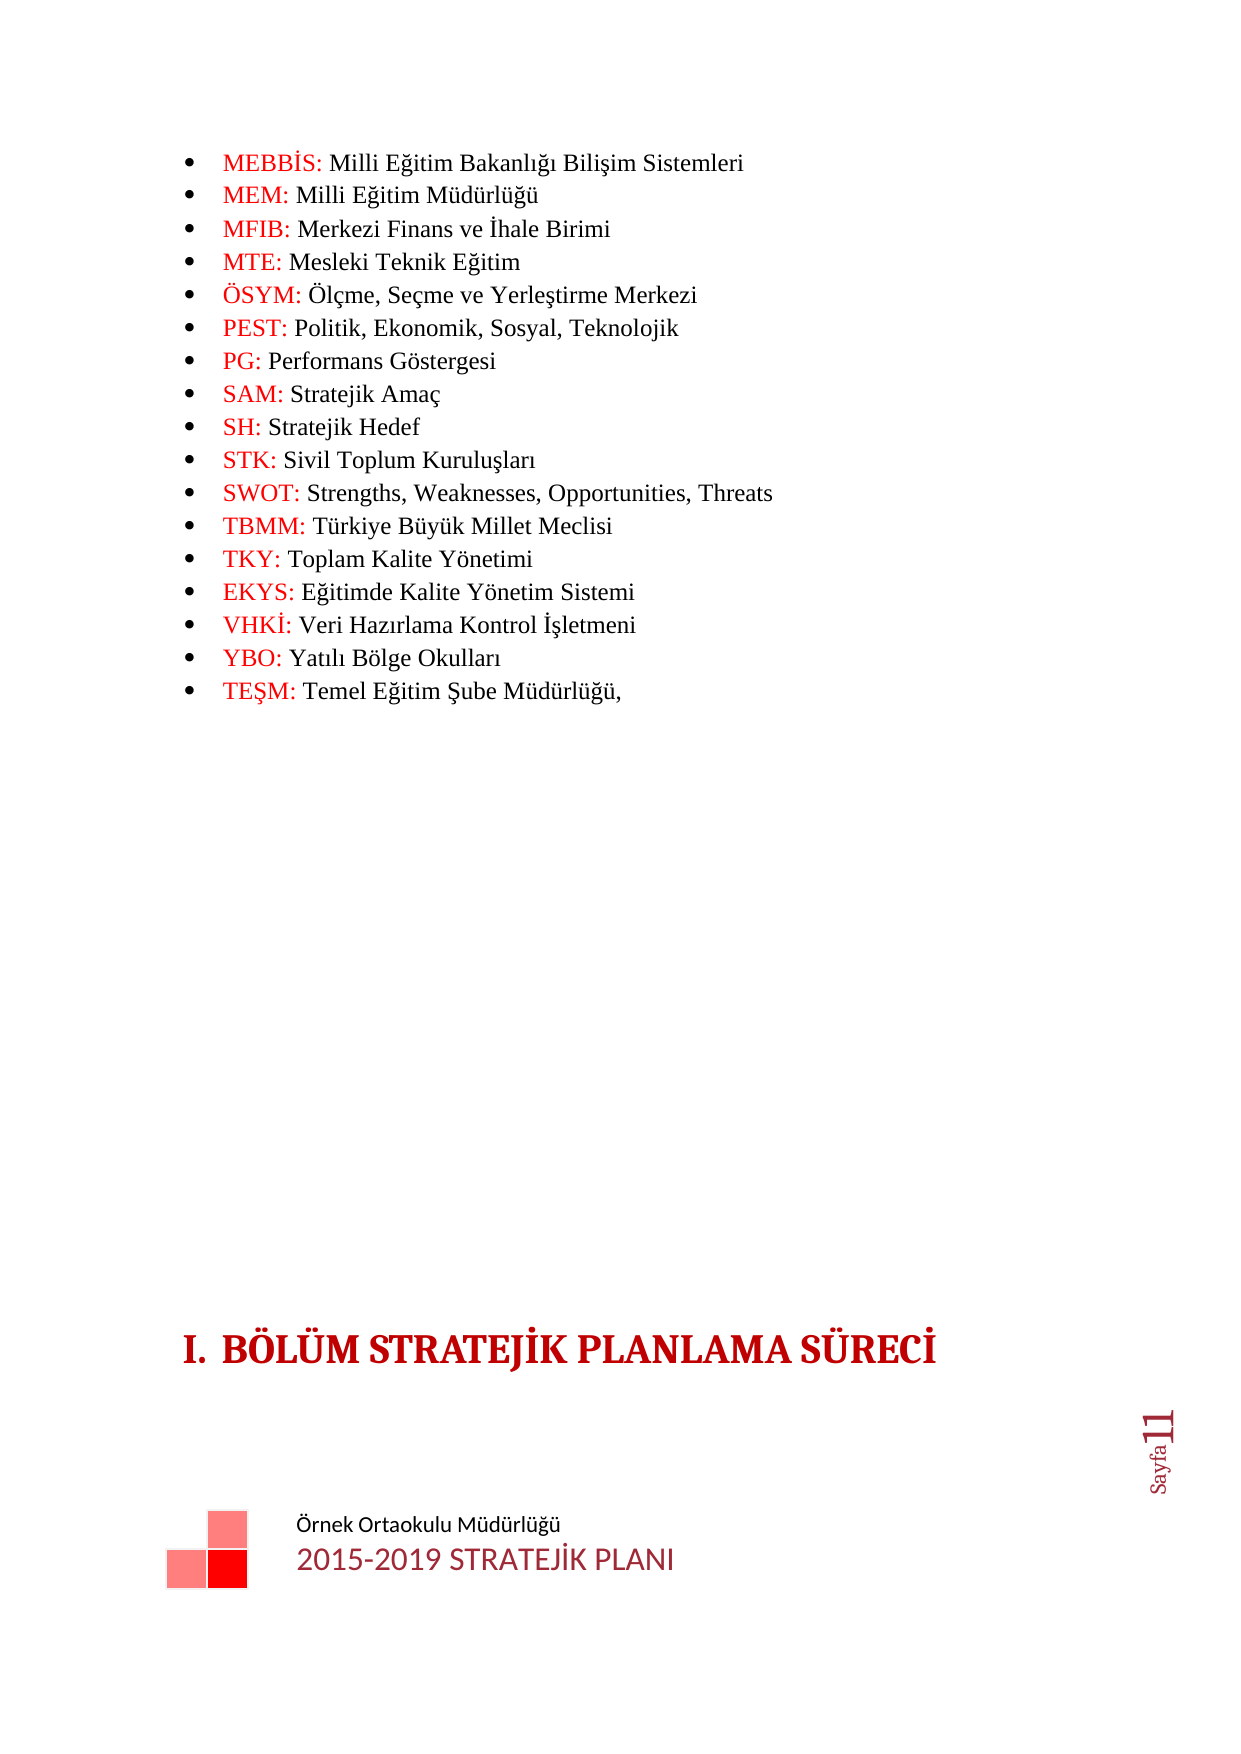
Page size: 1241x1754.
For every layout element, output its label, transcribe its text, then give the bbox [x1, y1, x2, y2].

list SAM: Stratejik Amaç [185, 379, 1093, 407]
list PEST: Politik, Ekonomik, Sosyal, Teknolojik [185, 313, 1093, 341]
list SH: Stratejik Hedef [185, 412, 1093, 441]
subtitle BÖLÜM STRATEJİK PLANLAMA SÜRECİ [148, 1326, 1093, 1374]
list MEBBİS: Milli Eğitim Bakanlığı Bilişim Sistemleri [185, 148, 1093, 176]
list TBMM: Türkiye Büyük Millet Meclisi [185, 511, 1093, 539]
list ÖSYM: Ölçme, Seçme ve Yerleştirme Merkezi [185, 280, 1093, 308]
list PG: Performans Göstergesi [185, 346, 1093, 374]
list SWOT: Strengths, Weaknesses, Opportunities, Threats [185, 478, 1093, 507]
list MEM: Milli Eğitim Müdürlüğü [185, 181, 1093, 209]
list MTE: Mesleki Teknik Eğitim [185, 247, 1093, 275]
list STK: Sivil Toplum Kuruluşları [185, 445, 1093, 473]
list YBO: Yatılı Bölge Okulları [185, 643, 1093, 672]
list EKYS: Eğitimde Kalite Yönetim Sistemi [185, 577, 1093, 606]
list MFIB: Merkezi Finans ve İhale Birimi [185, 214, 1093, 242]
list TKY: Toplam Kalite Yönetimi [185, 544, 1093, 573]
list VHKİ: Veri Hazırlama Kontrol İşletmeni [185, 610, 1093, 639]
list TEŞM: Temel Eğitim Şube Müdürlüğü, [185, 676, 1093, 705]
